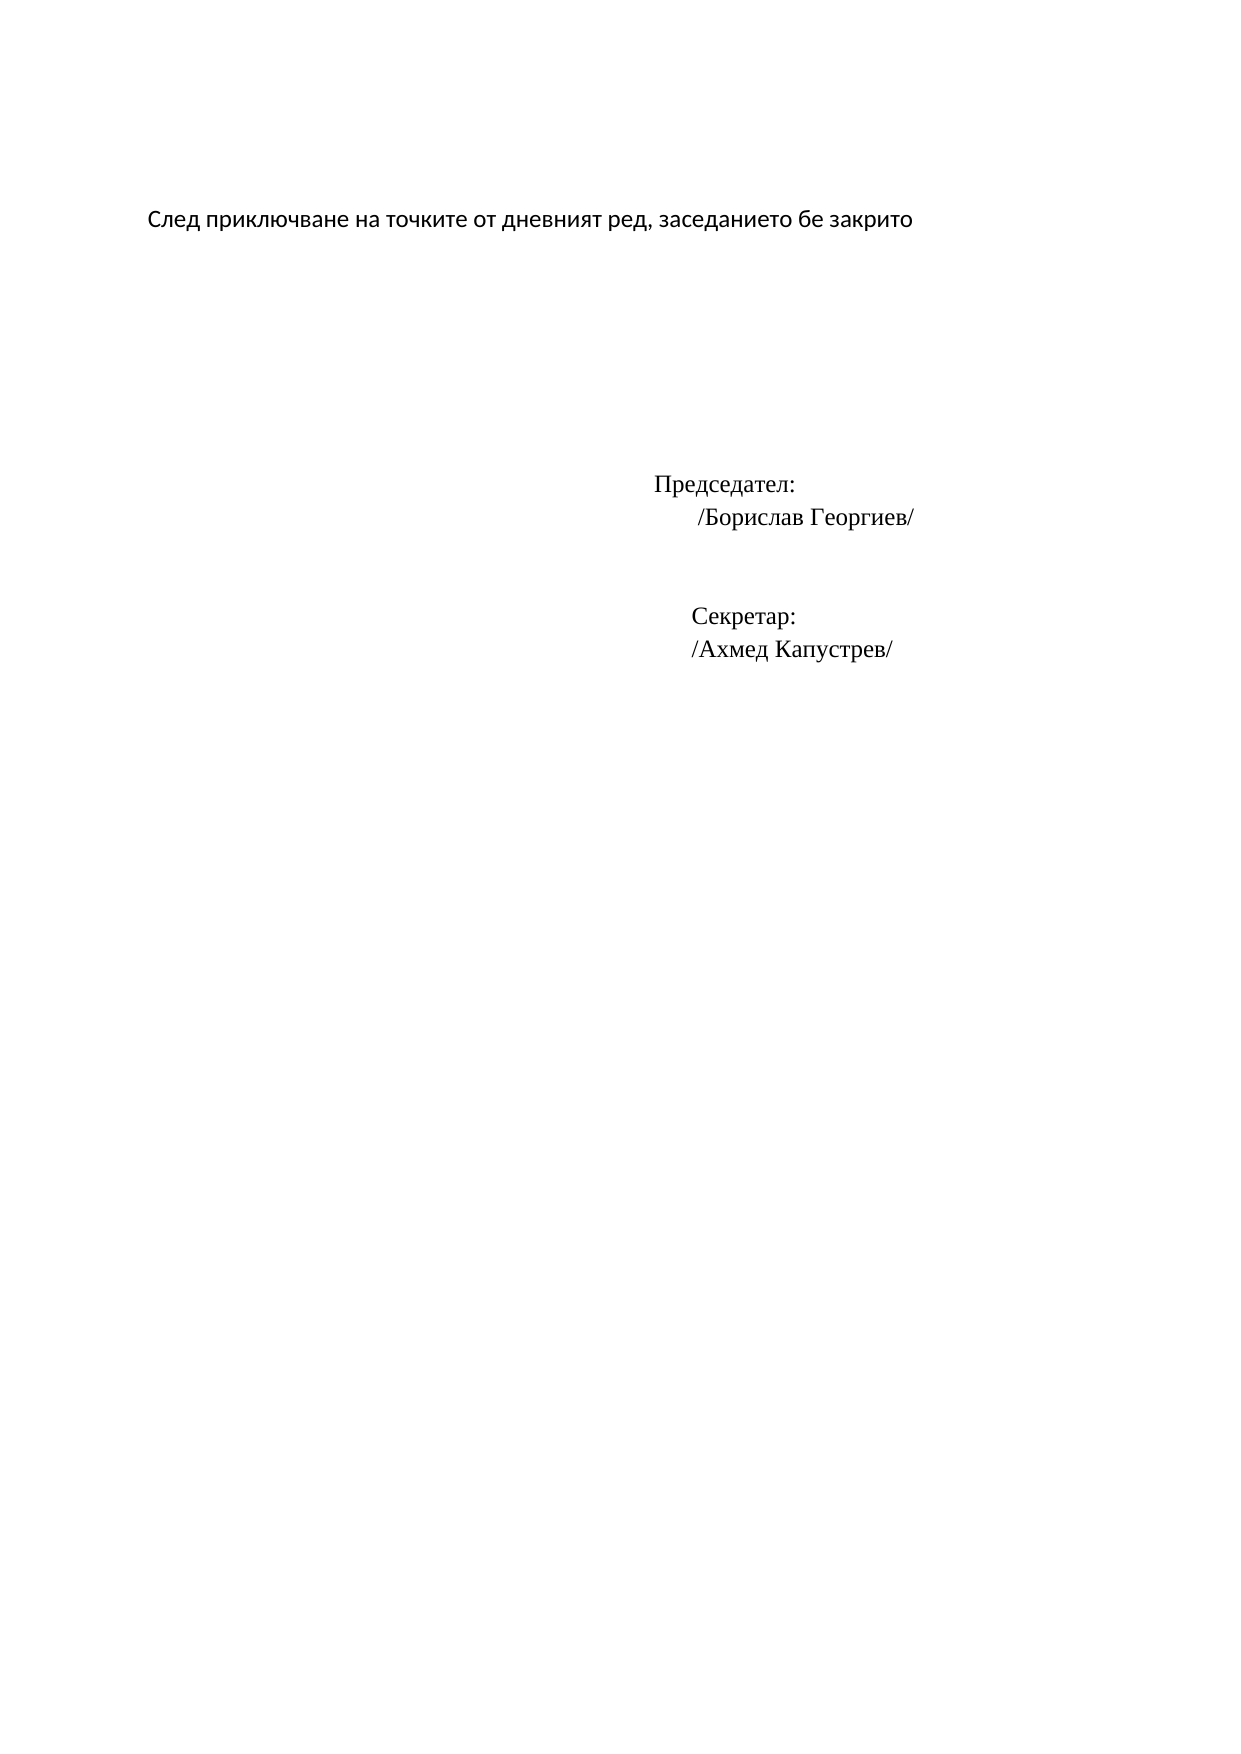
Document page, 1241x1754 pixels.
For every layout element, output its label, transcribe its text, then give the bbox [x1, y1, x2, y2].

text След приключване на точките от дневният ред, заседанието бе закрито [148, 203, 1093, 234]
list Председател: [516, 469, 1093, 498]
list Секретар: [516, 601, 1093, 630]
list /Борислав Георгиев/ [516, 502, 1093, 531]
list /Ахмед Капустрев/ [516, 634, 1093, 663]
